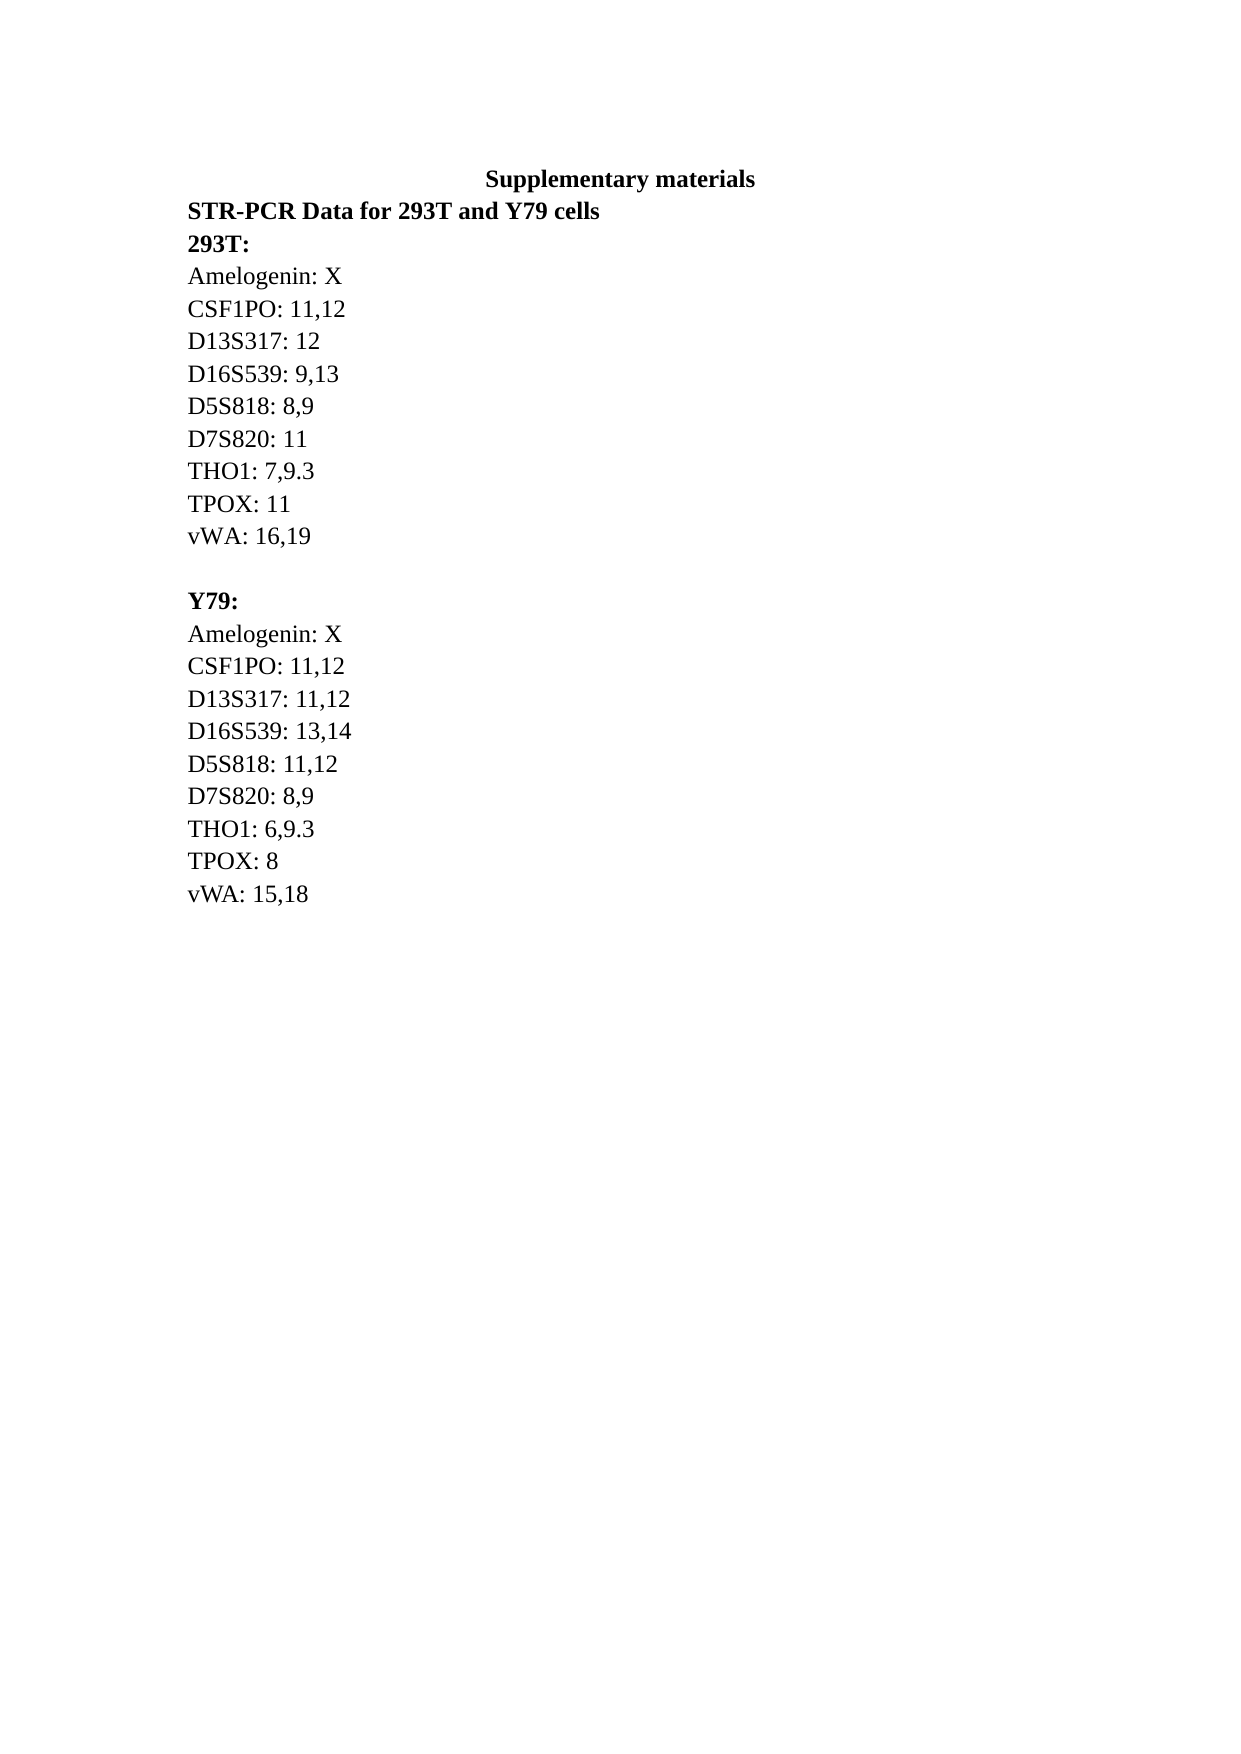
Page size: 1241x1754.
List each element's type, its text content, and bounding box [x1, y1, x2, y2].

text STR-PCR Data for 293T and Y79 cells [187, 194, 1053, 227]
text Y79: [187, 584, 1053, 617]
text 293T: [187, 227, 1053, 259]
text Supplementary materials [187, 162, 1053, 194]
text Amelogenin: X CSF1PO: 11,12 D13S317: 12 D16S539: 9,13 D5S818: 8,9 D7S820: 11 THO1: 7,9.3 TPOX: 11 vWA: 16,19 [187, 259, 1053, 552]
text Amelogenin: X CSF1PO: 11,12 D13S317: 11,12 D16S539: 13,14 D5S818: 11,12 D7S820: 8,9 THO1: 6,9.3 TPOX: 8 vWA: 15,18 [187, 617, 1053, 909]
